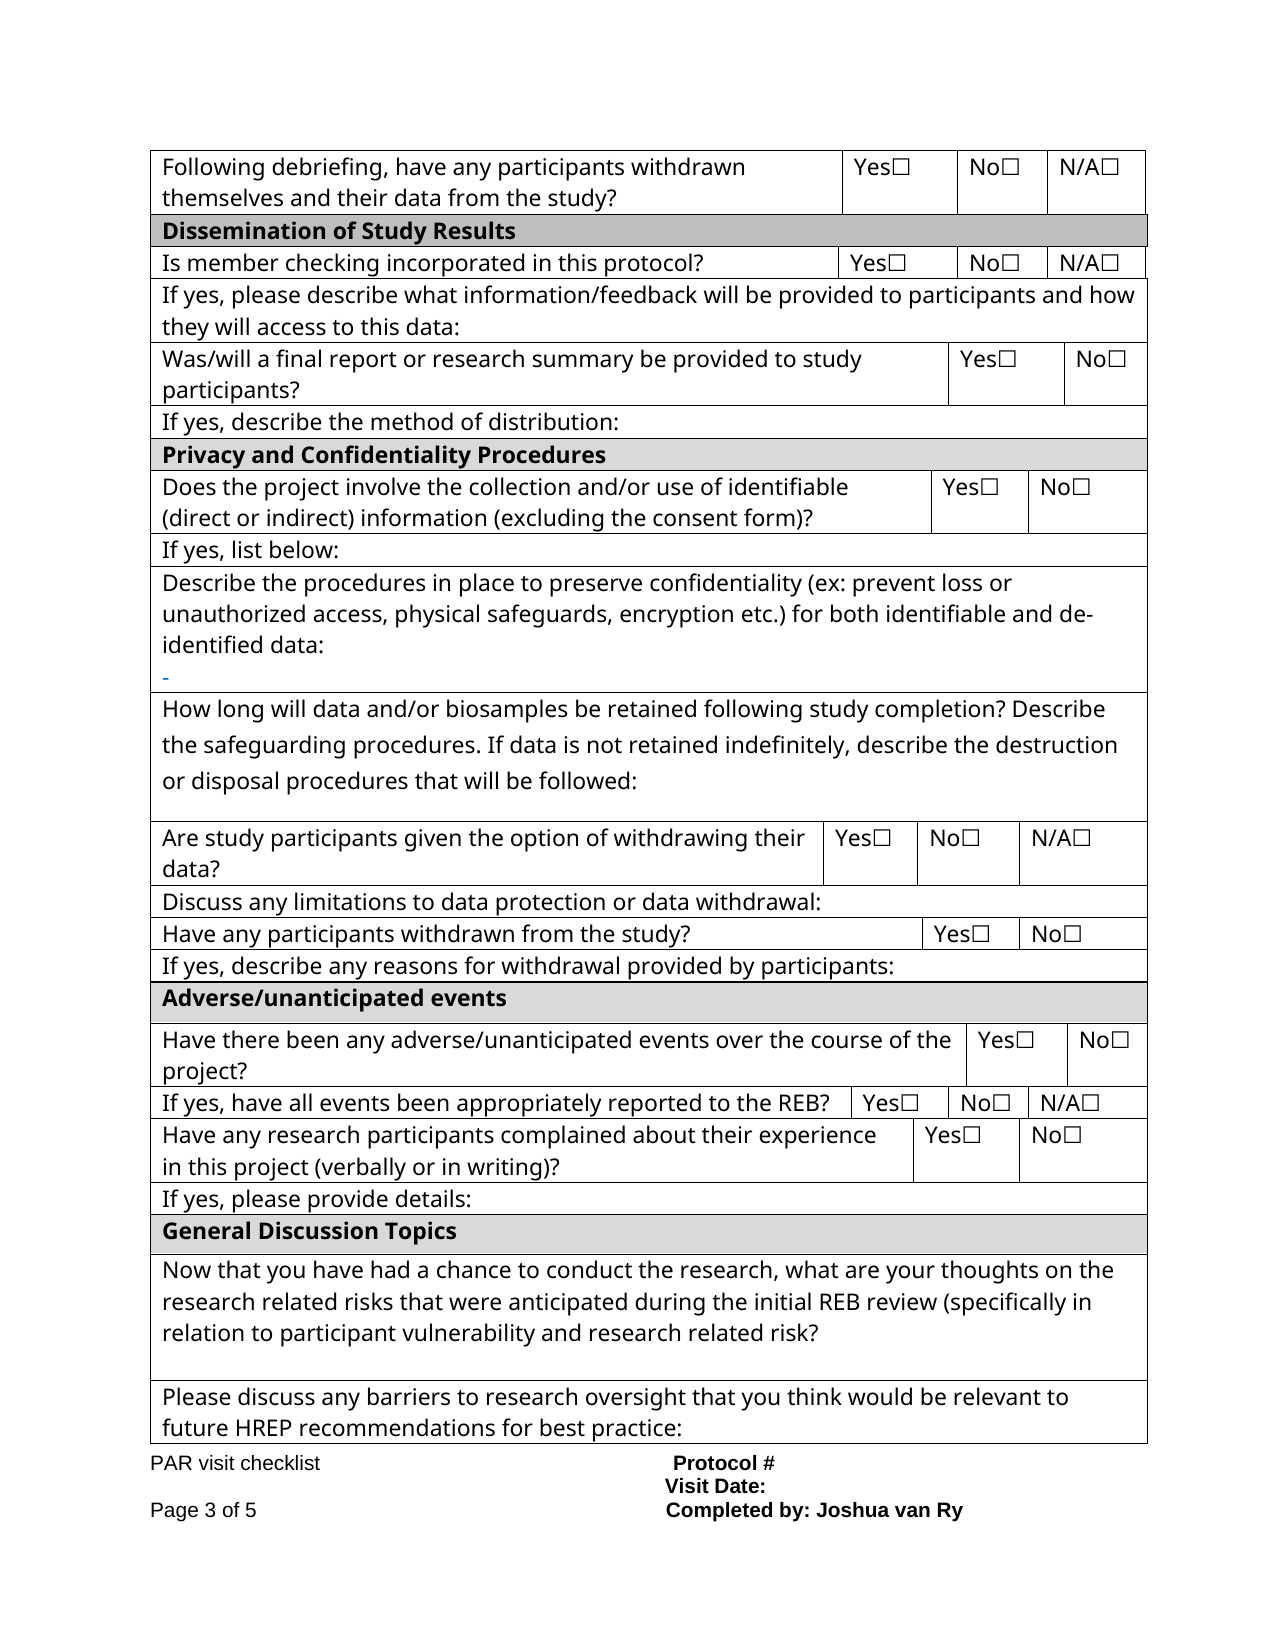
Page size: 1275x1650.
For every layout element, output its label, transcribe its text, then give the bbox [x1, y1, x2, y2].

table_cell Have there been any adverse/unanticipated events over the course of the project? [151, 1024, 966, 1086]
table_cell N/A [1029, 1087, 1147, 1118]
table_cell No [958, 247, 1047, 278]
table_cell If yes, list below: [151, 534, 1147, 566]
table_cell No [918, 822, 1019, 884]
table_cell Have any participants withdrawn from the study? [151, 918, 922, 949]
table_cell No [1029, 471, 1147, 533]
table_cell If yes, have all events been appropriately reported to the REB? [151, 1087, 851, 1118]
table_cell Yes [914, 1119, 1019, 1182]
table_cell Does the project involve the collection and/or use of identifiable (direct or indirect) information (excluding the consent form)? [151, 471, 931, 533]
table_cell Privacy and Confidentiality Procedures [151, 439, 1147, 470]
table_cell If yes, describe any reasons for withdrawal provided by participants: [151, 950, 1147, 981]
table_cell Now that you have had a chance to conduct the research, what are your thoughts on the research related risks that were anticipated during the initial REB review (specifically in relation to participant vulnerability and research related risk? [151, 1255, 1147, 1379]
table_cell Are study participants given the option of withdrawing their data? [151, 822, 823, 884]
table_cell Describe the procedures in place to preserve confidentiality (ex: prevent loss or unauthorized access, physical safeguards, encryption etc.) for both identifiable and de-identified data: - [151, 567, 1147, 692]
table_cell No [1020, 918, 1147, 949]
table_cell No [1065, 343, 1147, 405]
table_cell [151, 1381, 1147, 1443]
table_cell Yes [949, 343, 1064, 405]
table_cell No [1020, 1119, 1147, 1182]
table_cell General Discussion Topics [151, 1215, 1147, 1253]
table_cell If yes, please describe what information/feedback will be provided to participants and how they will access to this data: [151, 279, 1147, 342]
table_cell If yes, please provide details: [151, 1183, 1147, 1214]
table_cell Discuss any limitations to data protection or data withdrawal: [151, 886, 1147, 917]
table_cell Yes [824, 822, 917, 884]
table_cell Following debriefing, have any participants withdrawn themselves and their data from the study? [151, 151, 842, 213]
table_cell No [949, 1087, 1028, 1118]
table_cell No [958, 151, 1047, 213]
table_cell Dissemination of Study Results [151, 215, 1147, 246]
table_cell Yes [843, 151, 957, 213]
table_cell Yes [852, 1087, 948, 1118]
table_cell Was/will a final report or research summary be provided to study participants? [151, 343, 948, 405]
table_cell N/A [1048, 151, 1145, 213]
table_cell N/A [1020, 822, 1147, 884]
table_cell Yes [932, 471, 1028, 533]
table_cell Yes [839, 247, 957, 278]
table_cell Have any research participants complained about their experience in this project (verbally or in writing)? [151, 1119, 913, 1182]
table_cell If yes, describe the method of distribution: [151, 406, 1147, 437]
table_cell Adverse/unanticipated events [151, 983, 1147, 1022]
table_cell N/A [1048, 247, 1145, 278]
table_cell Yes [967, 1024, 1067, 1086]
table_cell No [1068, 1024, 1147, 1086]
table_cell Yes [923, 918, 1019, 949]
table_cell How long will data and/or biosamples be retained following study completion? Describe the safeguarding procedures. If data is not retained indefinitely, describe the destruction or disposal procedures that will be followed: [151, 693, 1147, 821]
table_cell Is member checking incorporated in this protocol? [151, 247, 838, 278]
